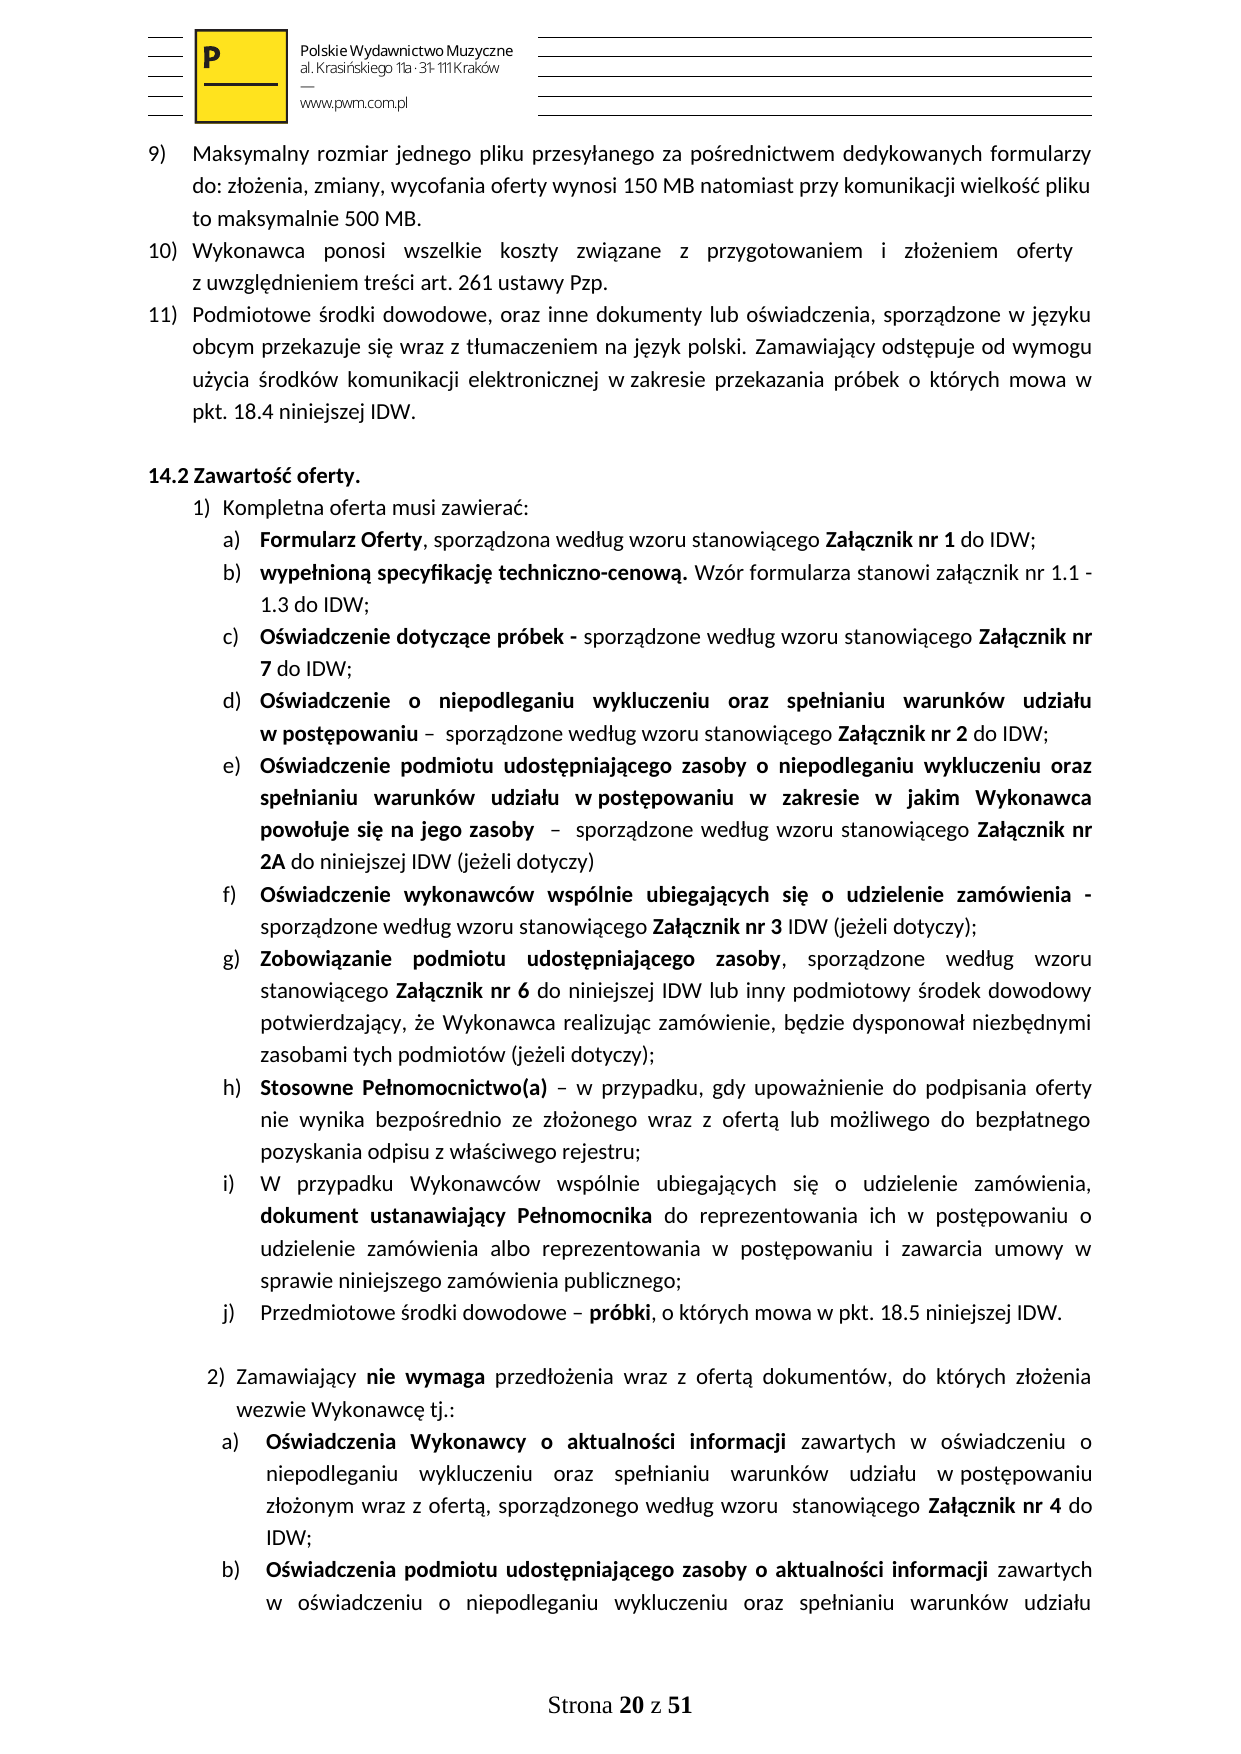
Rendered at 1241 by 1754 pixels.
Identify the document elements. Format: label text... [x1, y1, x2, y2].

list wypełnioną specyfikację techniczno-cenową. Wzór formularza stanowi załącznik nr 1.1 -1.3 do IDW; [223, 558, 1093, 618]
subtitle 14.2 Zawartość oferty. [148, 461, 1093, 489]
list Zobowiązanie podmiotu udostępniającego zasoby, sporządzone według wzoru stanowiącego Załącznik nr 6 do niniejszej IDW lub inny podmiotowy środek dowodowy potwierdzający, że Wykonawca realizując zamówienie, będzie dysponował niezbędnymi zasobami tych podmiotów (jeżeli dotyczy); [223, 944, 1093, 1069]
list Oświadczenie o niepodleganiu wykluczeniu oraz spełnianiu warunków udziału w postępowaniu – sporządzone według wzoru stanowiącego Załącznik nr 2 do IDW; [223, 687, 1093, 747]
list Stosowne Pełnomocnictwo(a) – w przypadku, gdy upoważnienie do podpisania oferty nie wynika bezpośrednio ze złożonego wraz z ofertą lub możliwego do bezpłatnego pozyskania odpisu z właściwego rejestru; [223, 1073, 1093, 1165]
list Zamawiający nie wymaga przedłożenia wraz z ofertą dokumentów, do których złożenia wezwie Wykonawcę tj.: [207, 1362, 1093, 1423]
list Oświadczenie wykonawców wspólnie ubiegających się o udzielenie zamówienia - sporządzone według wzoru stanowiącego Załącznik nr 3 IDW (jeżeli dotyczy); [223, 880, 1093, 940]
list Wykonawca ponosi wszelkie koszty związane z przygotowaniem i złożeniem oferty z uwzględnieniem treści art. 261 ustawy Pzp. [148, 236, 1093, 296]
list Oświadczenie dotyczące próbek - sporządzone według wzoru stanowiącego Załącznik nr 7 do IDW; [223, 622, 1093, 682]
list W przypadku Wykonawców wspólnie ubiegających się o udzielenie zamówienia, dokument ustanawiający Pełnomocnika do reprezentowania ich w postępowaniu o udzielenie zamówienia albo reprezentowania w postępowaniu i zawarcia umowy w sprawie niniejszego zamówienia publicznego; [223, 1169, 1093, 1294]
list Przedmiotowe środki dowodowe – próbki, o których mowa w pkt. 18.5 niniejszej IDW. [223, 1298, 1093, 1326]
list Formularz Oferty, sporządzona według wzoru stanowiącego Załącznik nr 1 do IDW; [223, 526, 1093, 554]
list Podmiotowe środki dowodowe, oraz inne dokumenty lub oświadczenia, sporządzone w języku obcym przekazuje się wraz z tłumaczeniem na język polski. Zamawiający odstępuje od wymogu użycia środków komunikacji elektronicznej w zakresie przekazania próbek o których mowa w pkt. 18.4 niniejszej IDW. [148, 300, 1093, 425]
list Kompletna oferta musi zawierać: [192, 493, 1093, 521]
list Oświadczenie podmiotu udostępniającego zasoby o niepodleganiu wykluczeniu oraz spełnianiu warunków udziału w postępowaniu w zakresie w jakim Wykonawca powołuje się na jego zasoby – sporządzone według wzoru stanowiącego Załącznik nr 2A do niniejszej IDW (jeżeli dotyczy) [223, 751, 1093, 876]
list Maksymalny rozmiar jednego pliku przesyłanego za pośrednictwem dedykowanych formularzy do: złożenia, zmiany, wycofania oferty wynosi 150 MB natomiast przy komunikacji wielkość pliku to maksymalnie 500 MB. [148, 139, 1093, 232]
list Oświadczenia Wykonawcy o aktualności informacji zawartych w oświadczeniu o niepodleganiu wykluczeniu oraz spełnianiu warunków udziału w postępowaniu złożonym wraz z ofertą, sporządzonego według wzoru stanowiącego Załącznik nr 4 do IDW; [221, 1427, 1093, 1551]
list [221, 1556, 1093, 1616]
